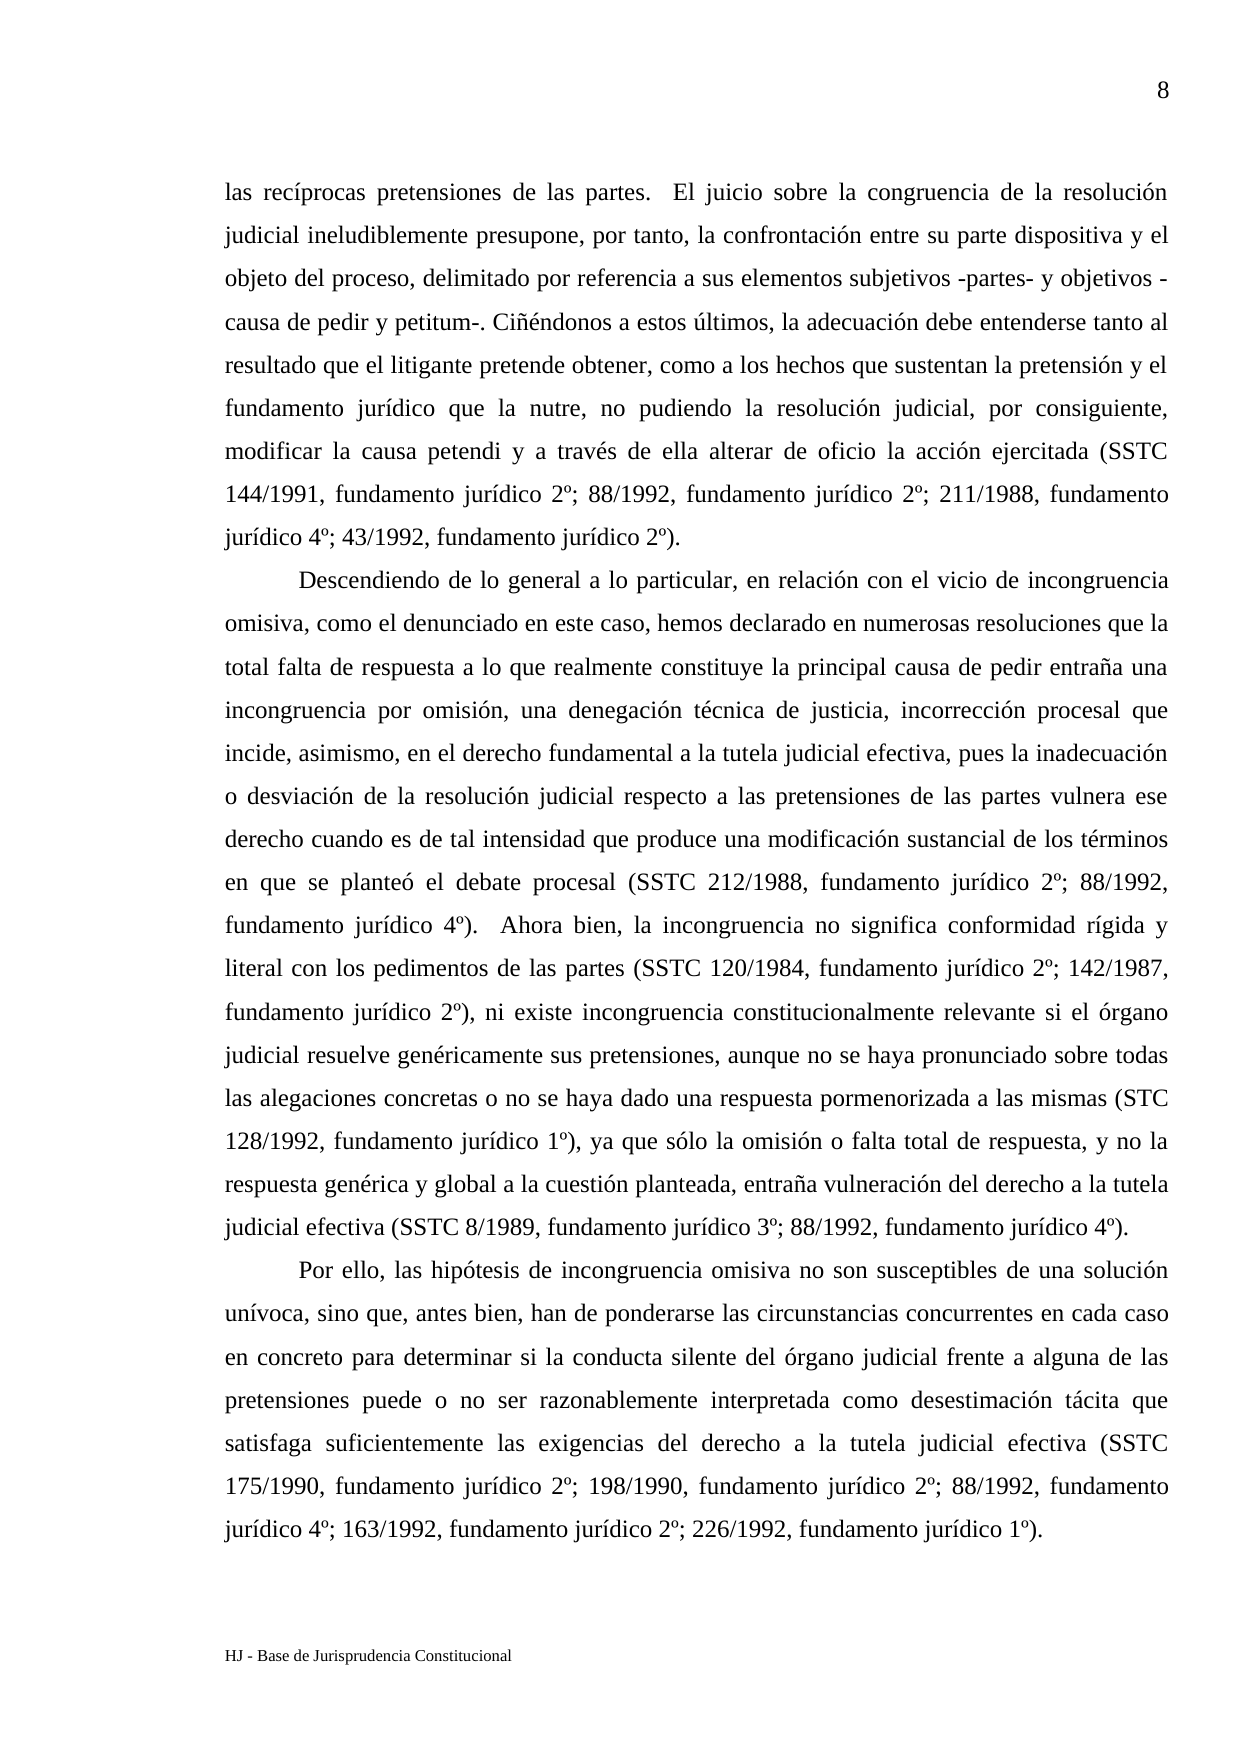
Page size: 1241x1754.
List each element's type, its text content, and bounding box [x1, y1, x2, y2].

text Descendiendo de lo general a lo particular, en relación con el vicio de incongruencia omisiva, como el denunciado en este caso, hemos declarado en numerosas resoluciones que la total falta de respuesta a lo que realmente constituye la principal causa de pedir entraña una incongruencia por omisión, una denegación técnica de justicia, incorrección procesal que incide, asimismo, en el derecho fundamental a la tutela judicial efectiva, pues la inadecuación o desviación de la resolución judicial respecto a las pretensiones de las partes vulnera ese derecho cuando es de tal intensidad que produce una modificación sustancial de los términos en que se planteó el debate procesal (SSTC 212/1988, fundamento jurídico 2º; 88/1992, fundamento jurídico 4º). Ahora bien, la incongruencia no significa conformidad rígida y literal con los pedimentos de las partes (SSTC 120/1984, fundamento jurídico 2º; 142/1987, fundamento jurídico 2º), ni existe incongruencia constitucionalmente relevante si el órgano judicial resuelve genéricamente sus pretensiones, aunque no se haya pronunciado sobre todas las alegaciones concretas o no se haya dado una respuesta pormenorizada a las mismas (STC 128/1992, fundamento jurídico 1º), ya que sólo la omisión o falta total de respuesta, y no la respuesta genérica y global a la cuestión planteada, entraña vulneración del derecho a la tutela judicial efectiva (SSTC 8/1989, fundamento jurídico 3º; 88/1992, fundamento jurídico 4º). [224, 565, 1169, 1241]
text Por ello, las hipótesis de incongruencia omisiva no son susceptibles de una solución unívoca, sino que, antes bien, han de ponderarse las circunstancias concurrentes en cada caso en concreto para determinar si la conducta silente del órgano judicial frente a alguna de las pretensiones puede o no ser razonablemente interpretada como desestimación tácita que satisfaga suficientemente las exigencias del derecho a la tutela judicial efectiva (SSTC 175/1990, fundamento jurídico 2º; 198/1990, fundamento jurídico 2º; 88/1992, fundamento jurídico 4º; 163/1992, fundamento jurídico 2º; 226/1992, fundamento jurídico 1º). [224, 1255, 1169, 1543]
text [224, 177, 1169, 551]
